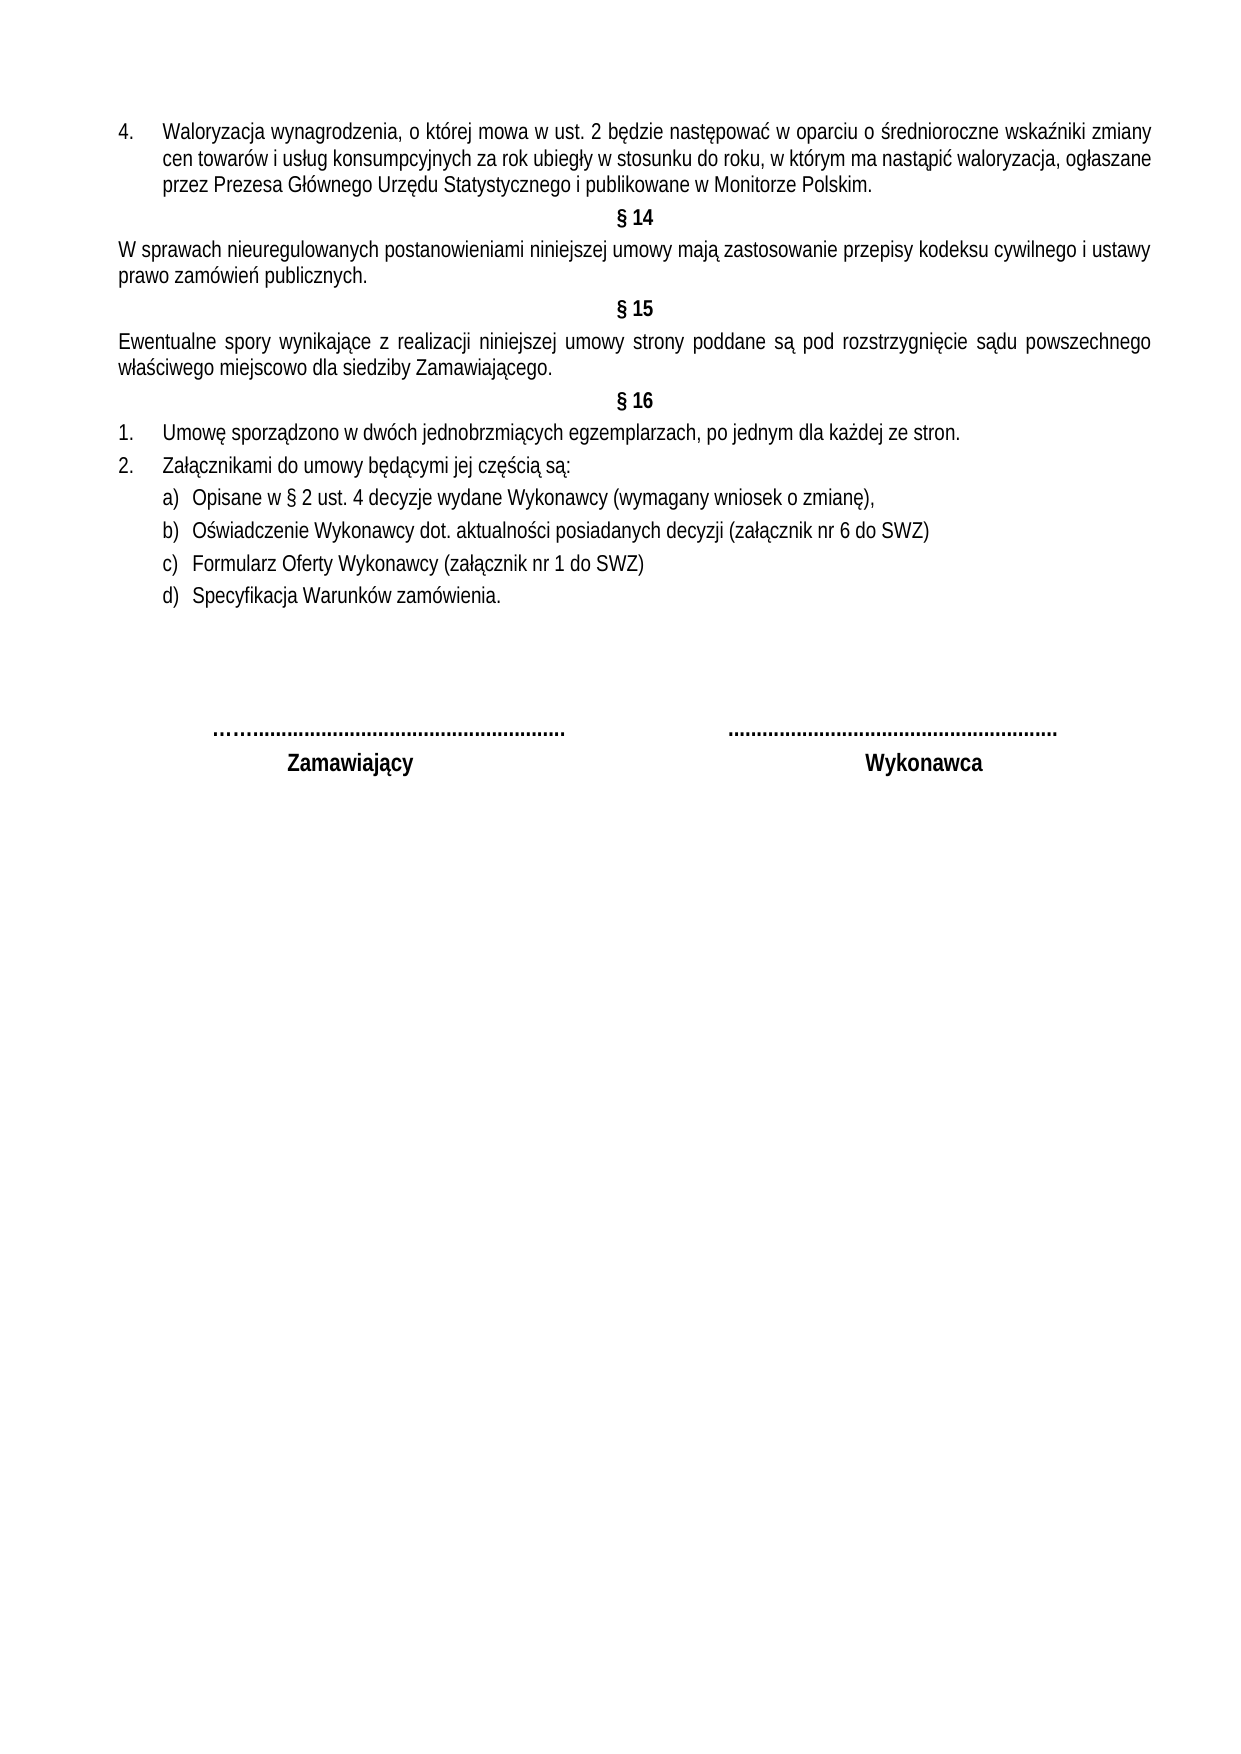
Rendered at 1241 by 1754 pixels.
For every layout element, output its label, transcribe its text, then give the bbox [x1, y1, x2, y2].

text ……....................................................... .......................................................... [118, 713, 1152, 741]
text § 14 [118, 203, 1152, 230]
text Zamawiający Wykonawca [118, 747, 1152, 776]
list Umowę sporządzono w dwóch jednobrzmiących egzemplarzach, po jednym dla każdej ze stron. [118, 419, 1152, 446]
text Ewentualne spory wynikające z realizacji niniejszej umowy strony poddane są pod rozstrzygnięcie sądu powszechnego właściwego miejscowo dla siedziby Zamawiającego. [118, 328, 1152, 380]
list Formularz Oferty Wykonawcy (załącznik nr 1 do SWZ) [162, 549, 1152, 576]
list Opisane w § 2 ust. 4 decyzje wydane Wykonawcy (wymagany wniosek o zmianę), [162, 484, 1152, 511]
text W sprawach nieuregulowanych postanowieniami niniejszej umowy mają zastosowanie przepisy kodeksu cywilnego i ustawy prawo zamówień publicznych. [118, 236, 1152, 289]
text § 15 [118, 295, 1152, 321]
list Oświadczenie Wykonawcy dot. aktualności posiadanych decyzji (załącznik nr 6 do SWZ) [162, 517, 1152, 543]
list Waloryzacja wynagrodzenia, o której mowa w ust. 2 będzie następować w oparciu o średnioroczne wskaźniki zmiany cen towarów i usług konsumpcyjnych za rok ubiegły w stosunku do roku, w którym ma nastąpić waloryzacja, ogłaszane przez Prezesa Głównego Urzędu Statystycznego i publikowane w Monitorze Polskim. [118, 118, 1152, 197]
text § 16 [118, 387, 1152, 413]
list Załącznikami do umowy będącymi jej częścią są: [118, 452, 1152, 478]
list Specyfikacja Warunków zamówienia. [162, 582, 1152, 608]
